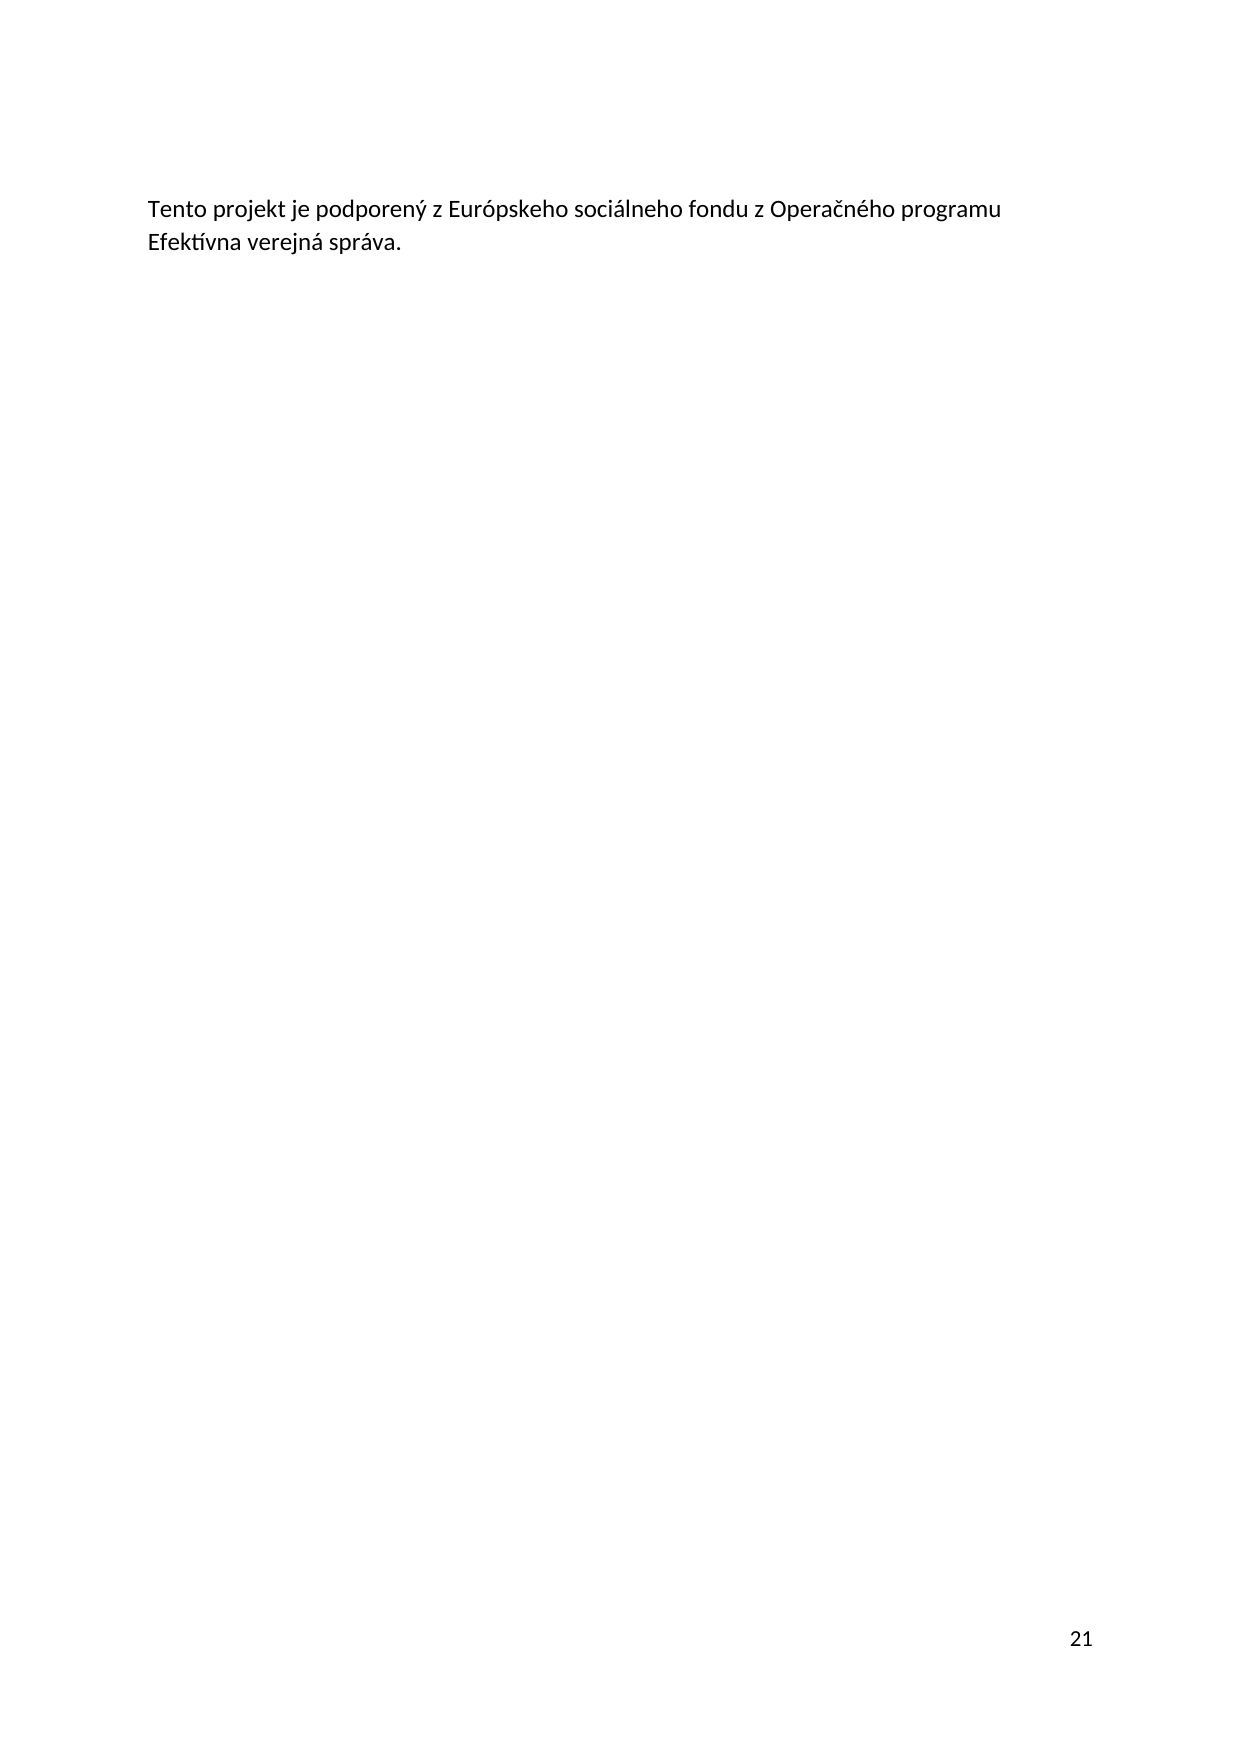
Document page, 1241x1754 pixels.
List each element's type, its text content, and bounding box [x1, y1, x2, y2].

text Tento projekt je podporený z Európskeho sociálneho fondu z Operačného programu Efektívna verejná správa. [148, 193, 1093, 257]
